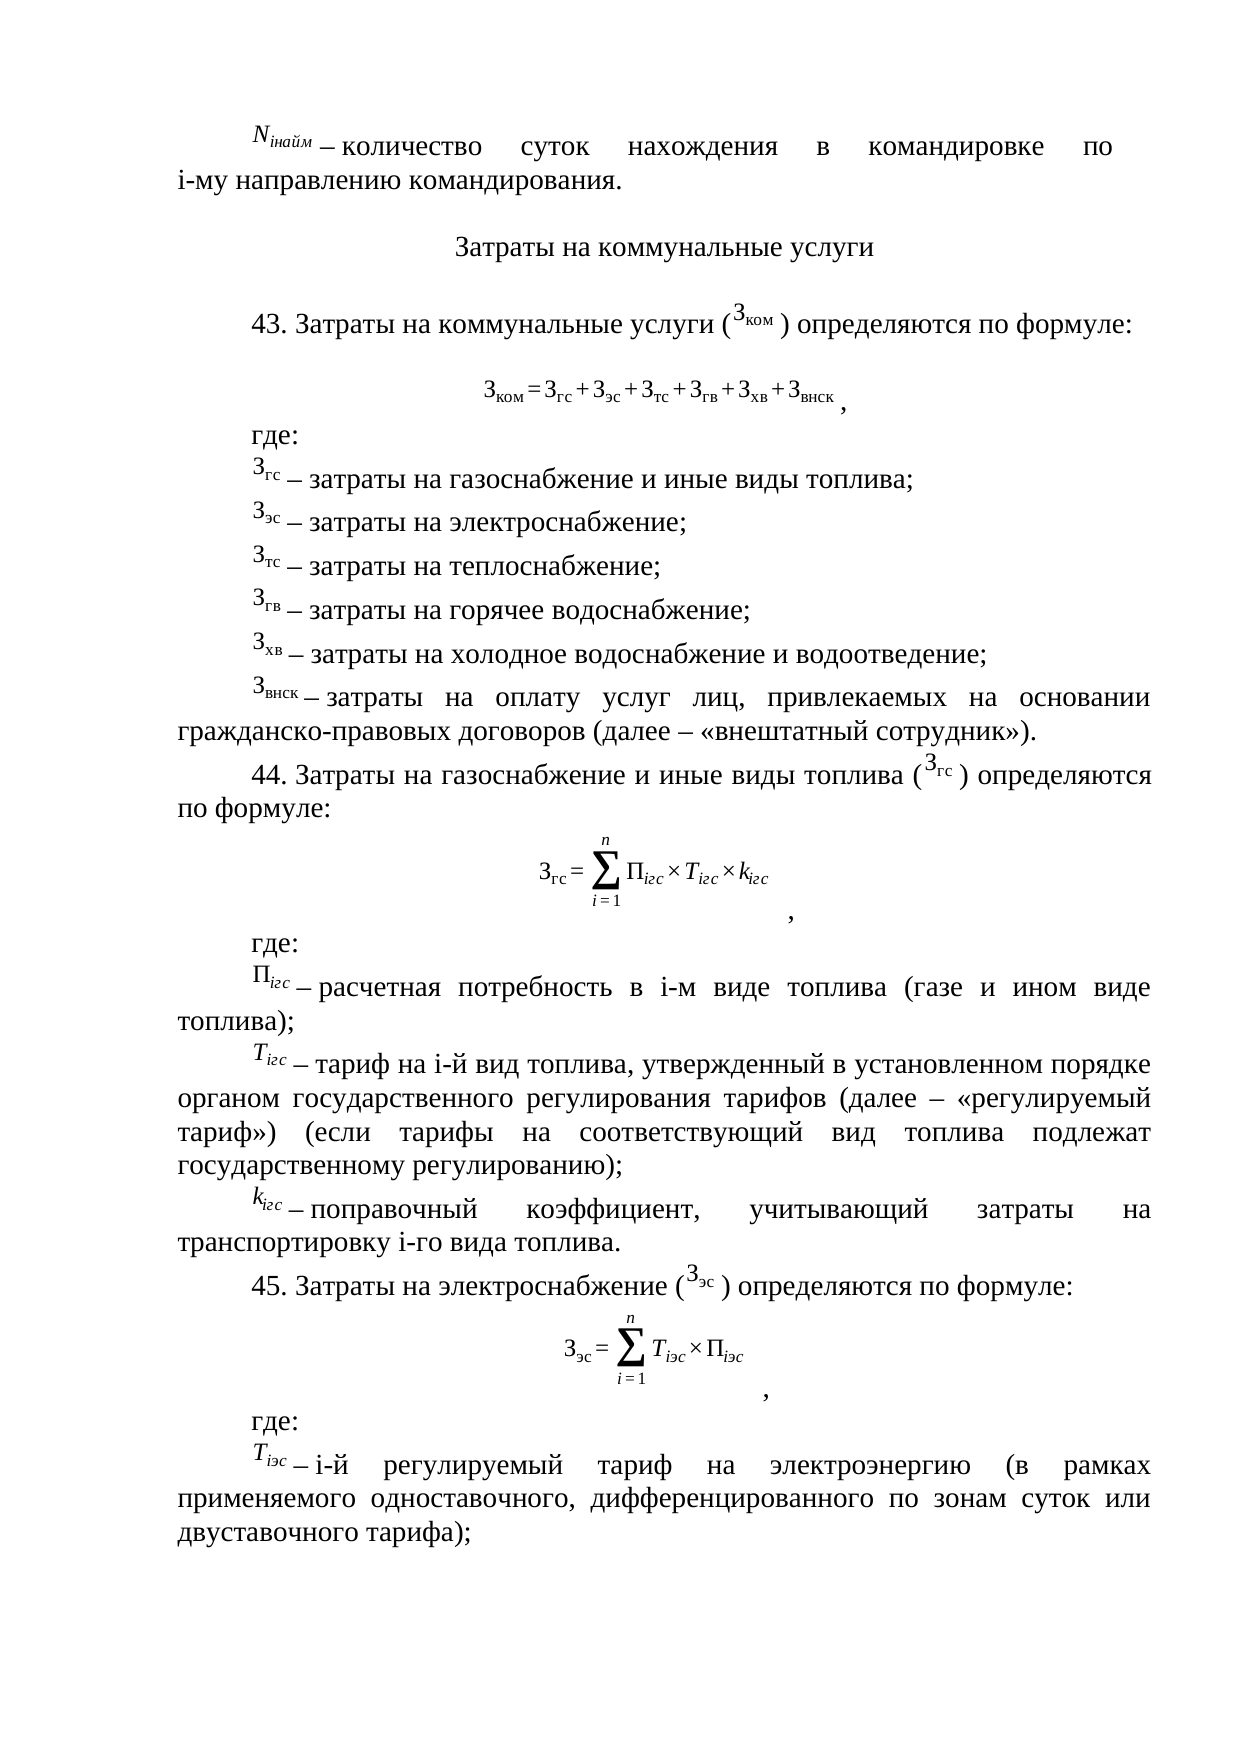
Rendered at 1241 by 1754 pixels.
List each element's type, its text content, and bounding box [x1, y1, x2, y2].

text – затраты на горячее водоснабжение; [177, 582, 1152, 626]
text где: [177, 1403, 1152, 1437]
text 43. Затраты на коммунальные услуги () определяются по формуле: [177, 296, 1152, 340]
text – затраты на теплоснабжение; [177, 538, 1152, 582]
text – тариф на i-й вид топлива, утвержденный в установленном порядке органом государственного регулирования тарифов (далее – «регулируемый тариф») (если тарифы на соответствующий вид топлива подлежат государственному регулированию); [177, 1036, 1152, 1181]
text – расчетная потребность в i-м виде топлива (газе и ином виде топлива); [177, 959, 1152, 1036]
text 44. Затраты на газоснабжение и иные виды топлива () определяются по формуле: [177, 747, 1152, 824]
text , [177, 373, 1152, 417]
text – поправочный коэффициент, учитывающий затраты на транспортировку i-го вида топлива. [177, 1181, 1152, 1258]
text где: [177, 417, 1152, 451]
text – затраты на газоснабжение и иные виды топлива; [177, 451, 1152, 494]
text Затраты на коммунальные услуги [177, 229, 1152, 262]
text , [177, 1302, 1152, 1403]
text , [177, 824, 1152, 926]
text – затраты на оплату услуг лиц, привлекаемых на основании гражданско-правовых договоров (далее – «внештатный сотрудник»). [177, 669, 1152, 747]
text – затраты на холодное водоснабжение и водоотведение; [177, 626, 1152, 669]
text 45. Затраты на электроснабжение () определяются по формуле: [177, 1258, 1152, 1302]
text где: [177, 926, 1152, 959]
text – затраты на электроснабжение; [177, 494, 1152, 538]
text – количество суток нахождения в командировке по i-му направлению командирования. [177, 118, 1152, 195]
text – i-й регулируемый тариф на электроэнергию (в рамках применяемого одноставочного, дифференцированного по зонам суток или двуставочного тарифа); [177, 1437, 1152, 1548]
